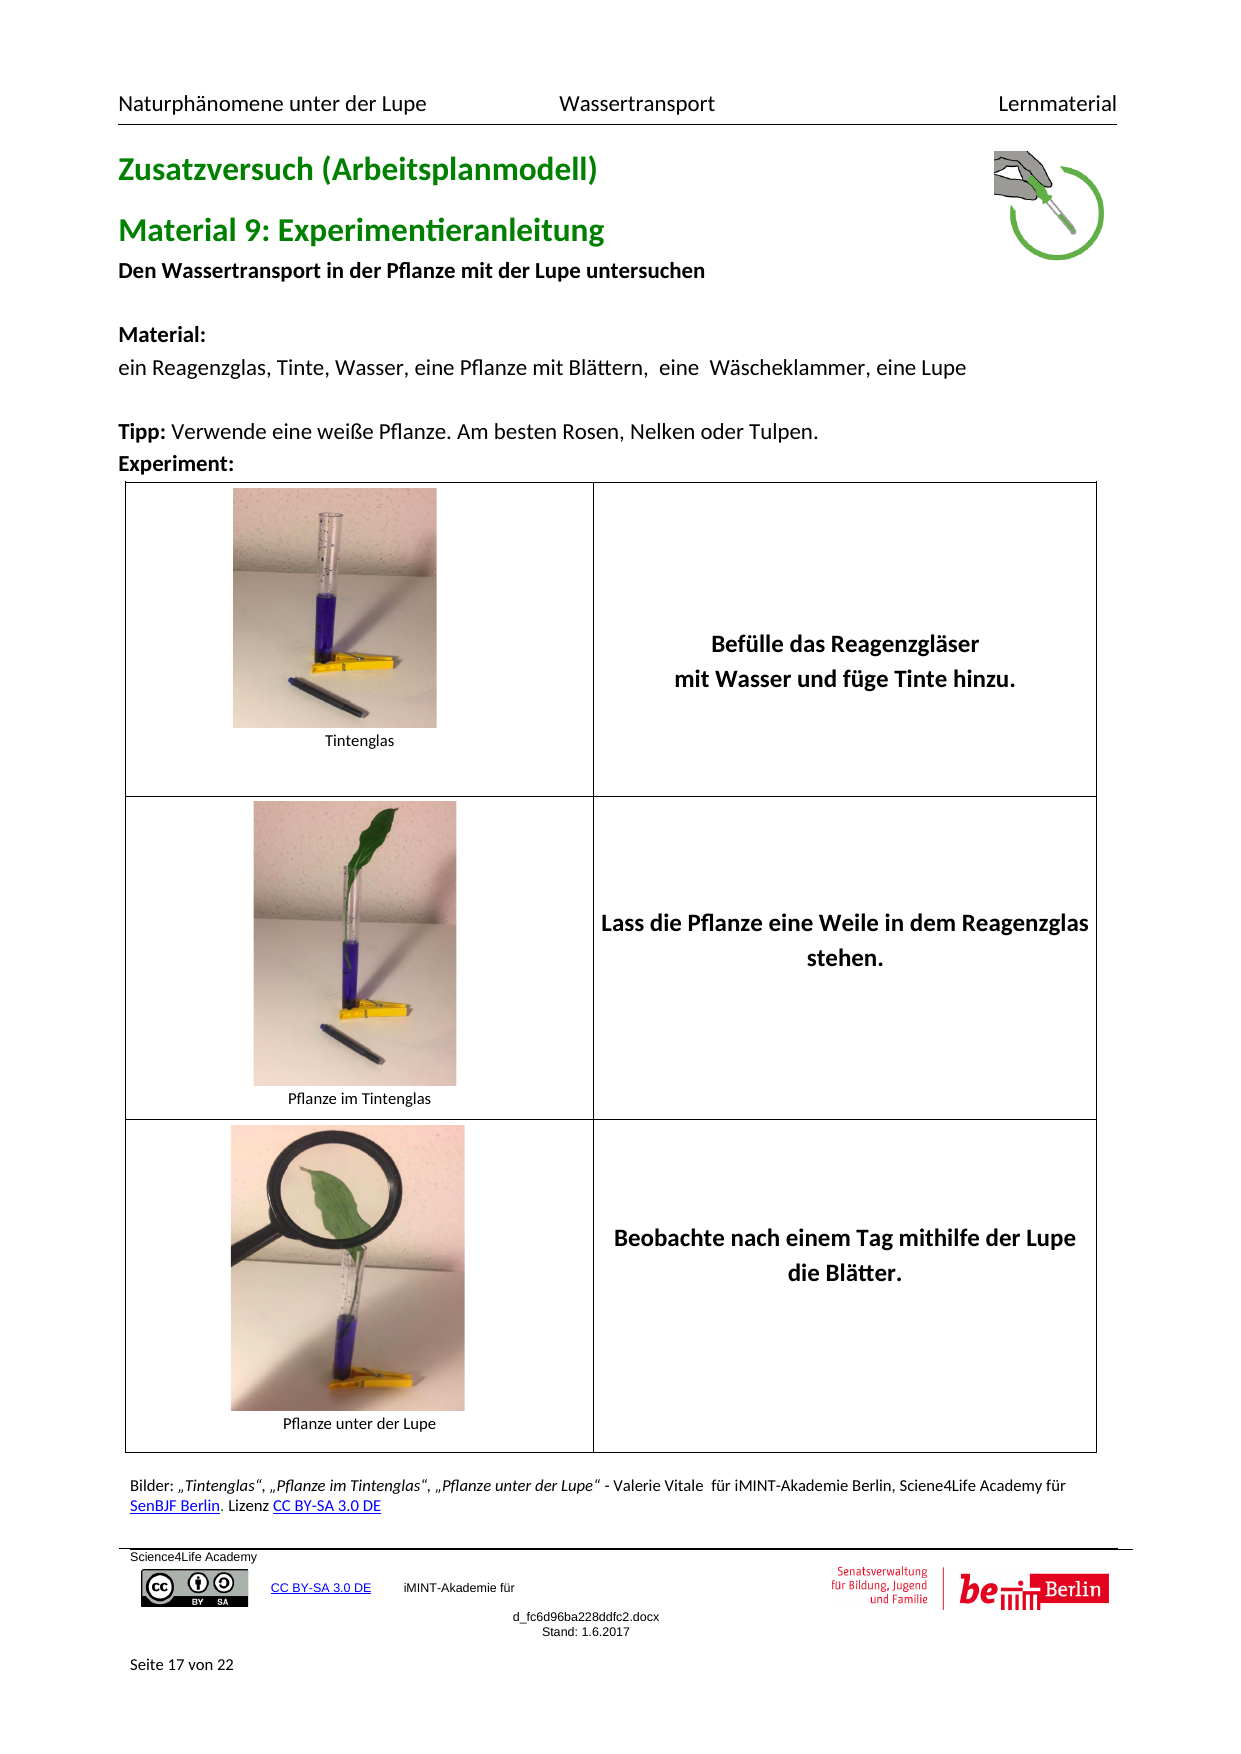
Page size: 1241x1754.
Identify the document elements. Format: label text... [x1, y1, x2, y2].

picture [994, 151, 1119, 276]
text Den Wassertransport in der Pflanze mit der Lupe untersuchen [118, 256, 1122, 284]
text Experiment: [118, 449, 1122, 477]
table_cell Pflanze im Tintenglas [126, 797, 593, 1119]
table_cell Pflanze unter der Lupe [126, 1120, 593, 1452]
text Material 9: Experimentieranleitung [118, 209, 994, 250]
text Material: [118, 321, 1122, 348]
picture [253, 801, 457, 1086]
text Tipp: Verwende eine weiße Pflanze. Am besten Rosen, Nelken oder Tulpen. [118, 417, 1122, 445]
picture [233, 488, 437, 728]
picture [230, 1125, 465, 1411]
text Zusatzversuch (Arbeitsplanmodell) [118, 148, 1122, 189]
table_cell Lass die Pflanze eine Weile in dem Reagenzglas stehen. [594, 797, 1096, 1119]
picture [831, 1566, 1109, 1610]
table_header Tintenglas [126, 483, 593, 796]
table_header Befülle das Reagenzgläser mit Wasser und füge Tinte hinzu. [594, 483, 1096, 796]
table_cell Beobachte nach einem Tag mithilfe der Lupe die Blätter. [594, 1120, 1096, 1452]
text ein Reagenzglas, Tinte, Wasser, eine Pflanze mit Blättern, eine Wäscheklammer, eine Lupe [118, 353, 1122, 381]
picture [141, 1569, 249, 1607]
